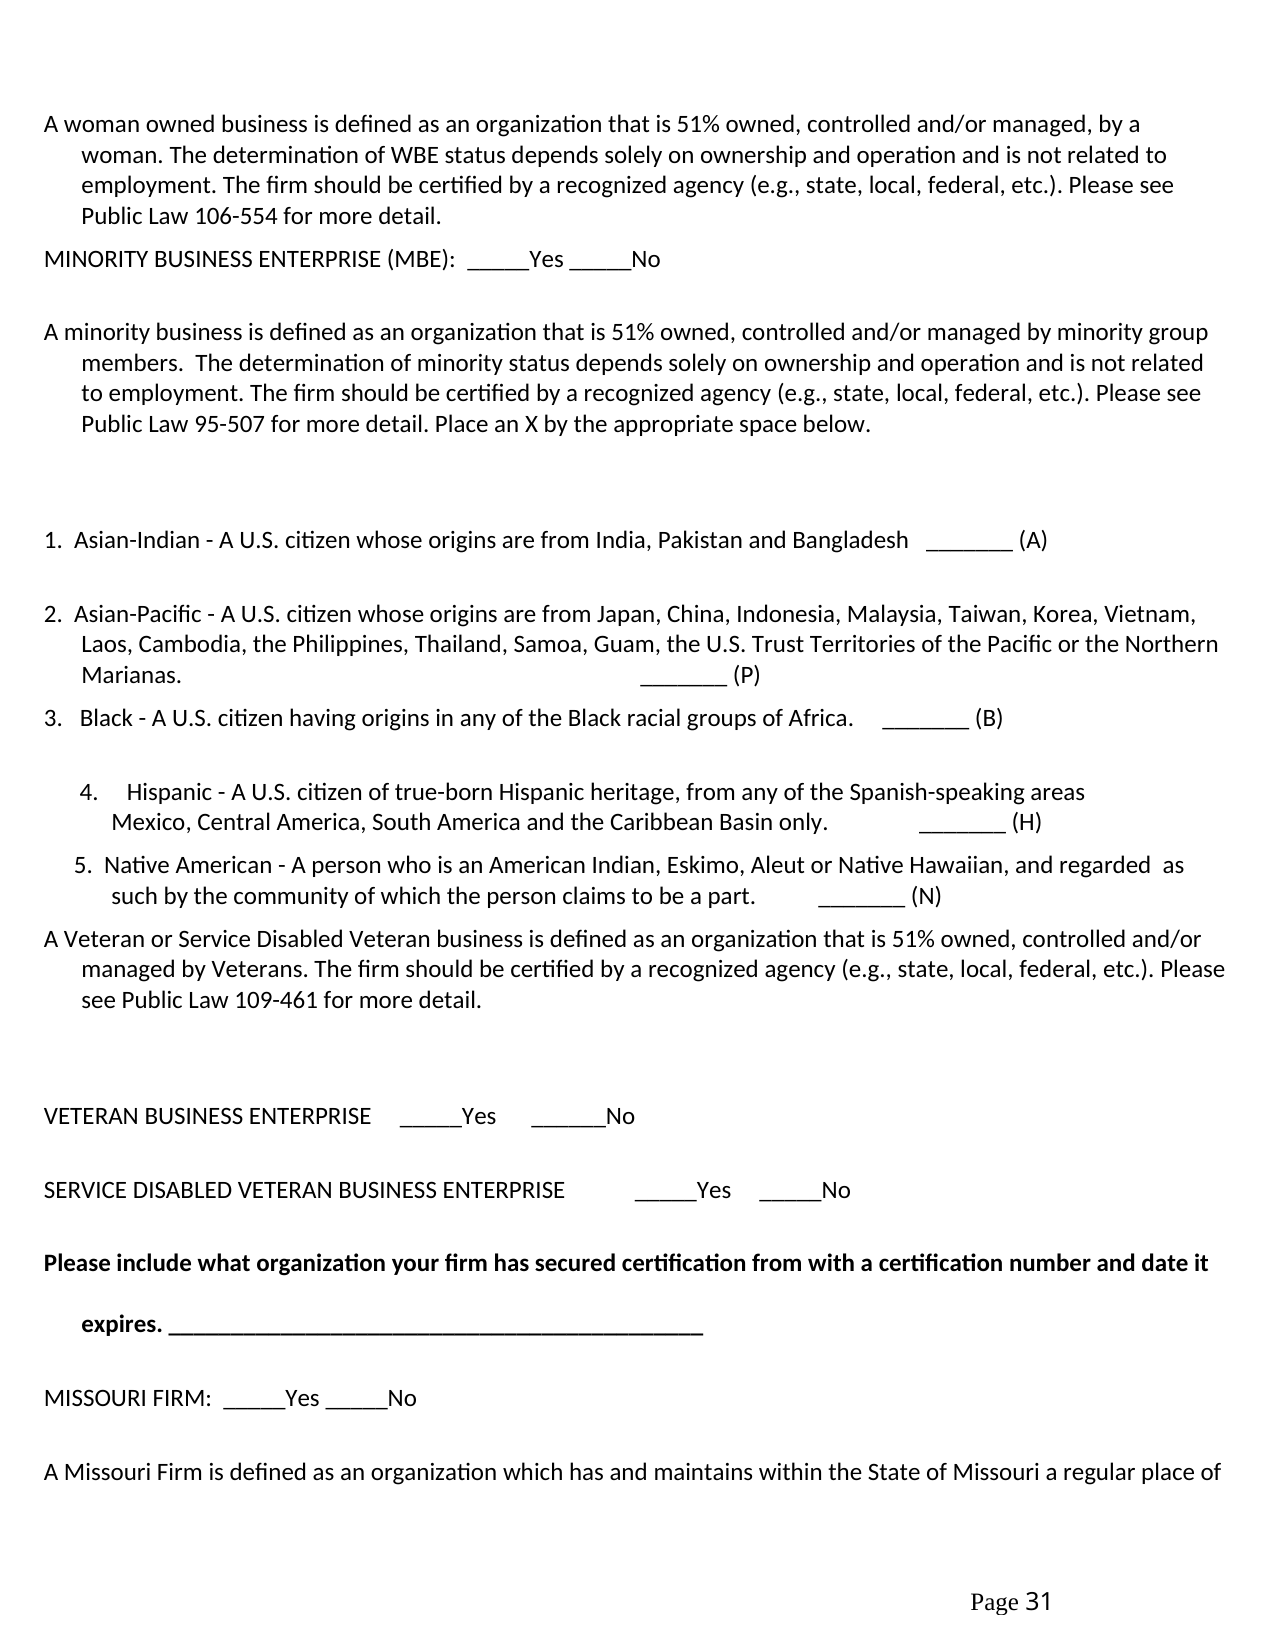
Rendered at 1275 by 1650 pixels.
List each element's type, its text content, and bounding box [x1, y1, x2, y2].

text 3. Black - A U.S. citizen having origins in any of the Black racial groups of Africa. _______ (B) [44, 702, 1227, 733]
text VETERAN BUSINESS ENTERPRISE _____Yes ______No [44, 1100, 1227, 1131]
text A minority business is defined as an organization that is 51% owned, controlled and/or managed by minority group members. The determination of minority status depends solely on ownership and operation and is not related to employment. The firm should be certified by a recognized agency (e.g., state, local, federal, etc.). Please see Public Law 95-507 for more detail. Place an X by the appropriate space below. [44, 316, 1227, 438]
text Please include what organization your firm has secured certification from with a certification number and date it expires. ___________________________________________ [44, 1247, 1227, 1339]
text A woman owned business is defined as an organization that is 51% owned, controlled and/or managed, by a woman. The determination of WBE status depends solely on ownership and operation and is not related to employment. The firm should be certified by a recognized agency (e.g., state, local, federal, etc.). Please see Public Law 106-554 for more detail. [44, 108, 1227, 230]
text 4. Hispanic - A U.S. citizen of true-born Hispanic heritage, from any of the Spanish-speaking areas Mexico, Central America, South America and the Caribbean Basin only. _______ (H) [74, 776, 1227, 837]
text SERVICE DISABLED VETERAN BUSINESS ENTERPRISE _____Yes _____No [44, 1174, 1227, 1204]
text MINORITY BUSINESS ENTERPRISE (MBE): _____Yes _____No [44, 243, 1227, 273]
text MISSOURI FIRM: _____Yes _____No [44, 1382, 1227, 1413]
text 5. Native American - A person who is an American Indian, Eskimo, Aleut or Native Hawaiian, and regarded as such by the community of which the person claims to be a part. _______ (N) [74, 849, 1227, 910]
text A Veteran or Service Disabled Veteran business is defined as an organization that is 51% owned, controlled and/or managed by Veterans. The firm should be certified by a recognized agency (e.g., state, local, federal, etc.). Please see Public Law 109-461 for more detail. [44, 923, 1227, 1014]
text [44, 1456, 1227, 1486]
text 2. Asian-Pacific - A U.S. citizen whose origins are from Japan, China, Indonesia, Malaysia, Taiwan, Korea, Vietnam, Laos, Cambodia, the Philippines, Thailand, Samoa, Guam, the U.S. Trust Territories of the Pacific or the Northern Marianas. _______ (P) [44, 598, 1227, 690]
text 1. Asian-Indian - A U.S. citizen whose origins are from India, Pakistan and Bangladesh _______ (A) [44, 524, 1227, 555]
